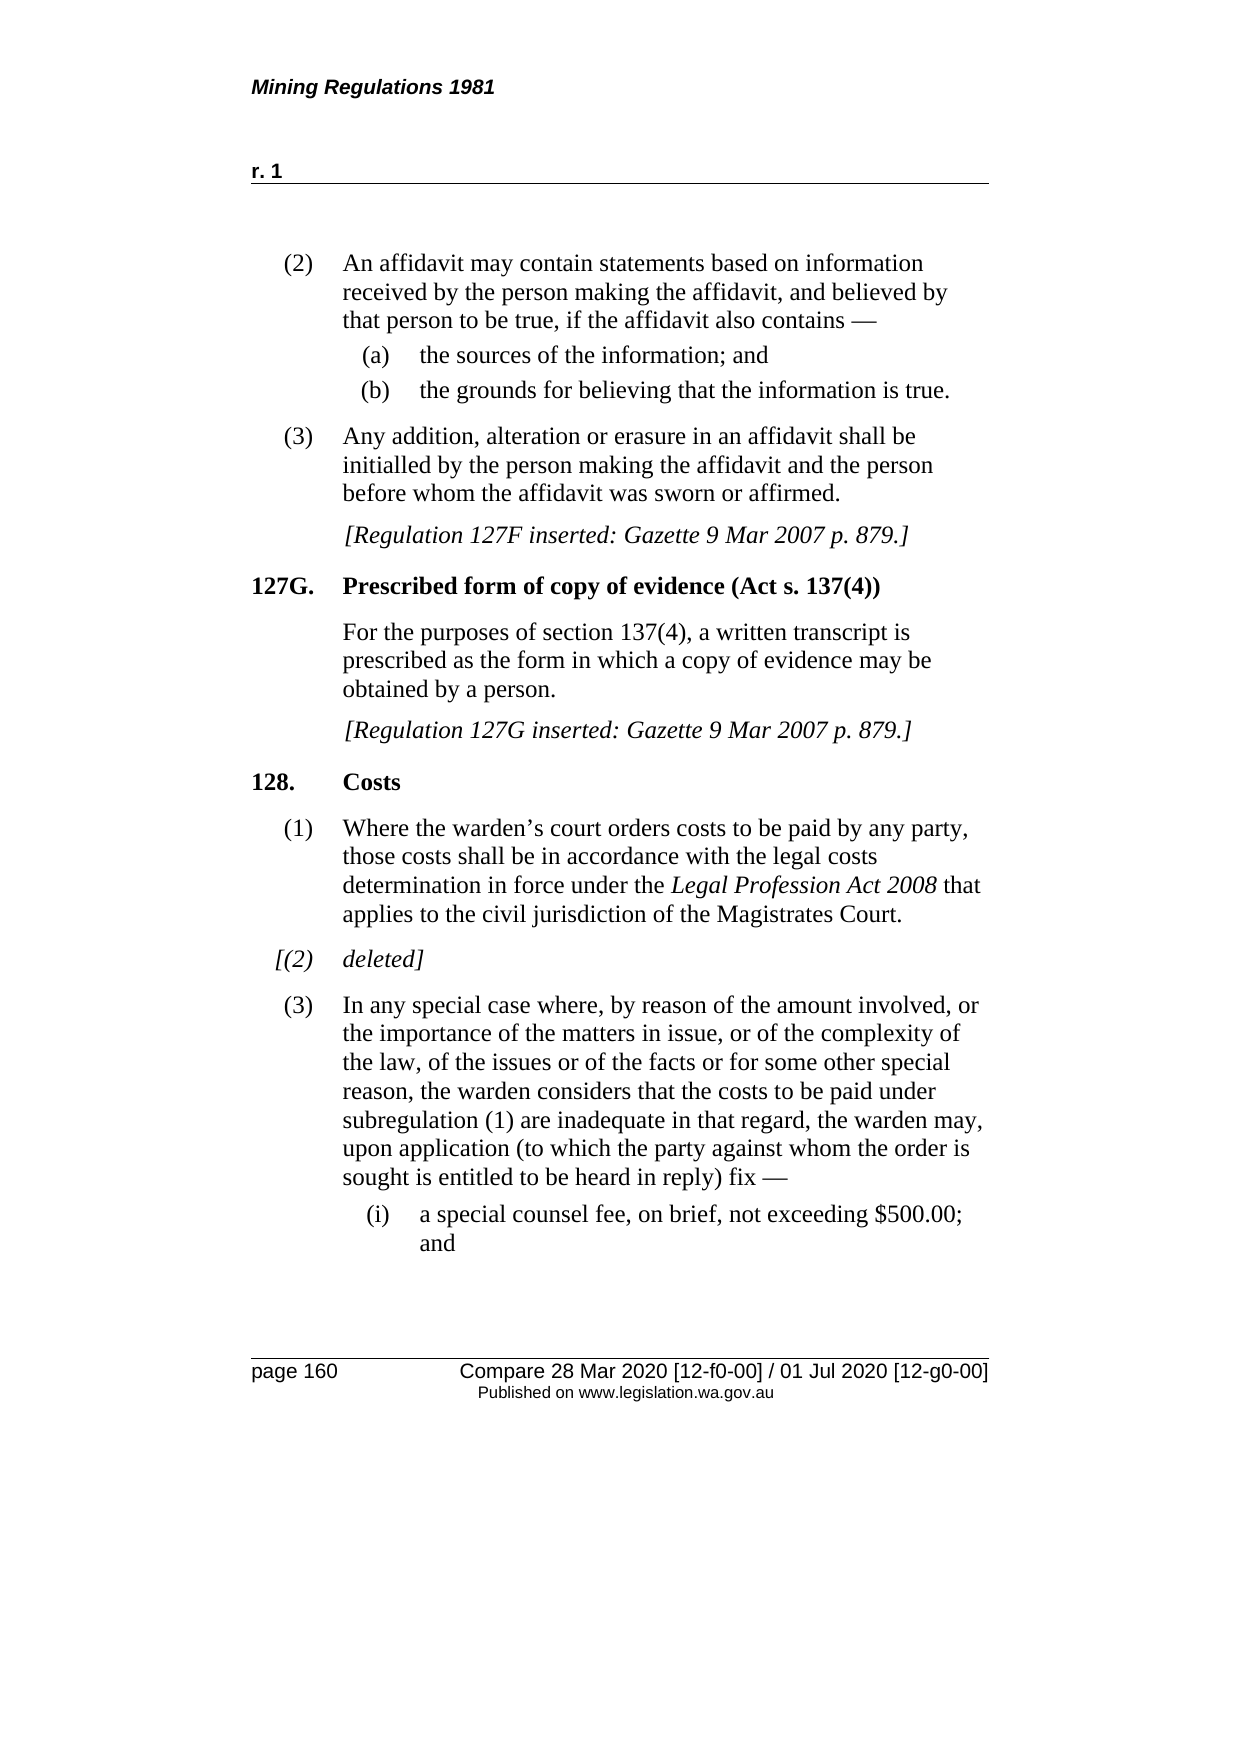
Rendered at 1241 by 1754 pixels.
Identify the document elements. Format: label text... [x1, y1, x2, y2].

text (1) Where the warden’s court orders costs to be paid by any party, those costs shall be in accordance with the legal costs determination in force under the Legal Profession Act 2008 that applies to the civil jurisdiction of the Magistrates Court. [251, 813, 989, 928]
text (a) the sources of the information; and [251, 341, 989, 369]
text (3) In any special case where, by reason of the amount involved, or the importance of the matters in issue, or of the complexity of the law, of the issues or of the facts or for some other special reason, the warden considers that the costs to be paid under subregulation (1) are inadequate in that regard, the warden may, upon application (to which the party against whom the order is sought is entitled to be heard in reply) fix — [251, 990, 989, 1191]
subtitle 128. Costs [251, 767, 989, 796]
subtitle 127G. Prescribed form of copy of evidence (Act s. 137(4)) [251, 571, 989, 600]
text (3) Any addition, alteration or erasure in an affidavit shall be initialled by the person making the affidavit and the person before whom the affidavit was sworn or affirmed. [251, 421, 989, 507]
text [Regulation 127F inserted: Gazette 9 Mar 2007 p. 879.] [251, 520, 989, 548]
text (i) a special counsel fee, on brief, not exceeding $500.00; and [251, 1199, 989, 1257]
text [Regulation 127G inserted: Gazette 9 Mar 2007 p. 879.] [251, 716, 989, 744]
text [(2) deleted] [251, 944, 989, 973]
text (b) the grounds for believing that the information is true. [251, 376, 989, 404]
text (2) An affidavit may contain statements based on information received by the person making the affidavit, and believed by that person to be true, if the affidavit also contains — [251, 248, 989, 334]
text For the purposes of section 137(4), a written transcript is prescribed as the form in which a copy of evidence may be obtained by a person. [251, 617, 989, 703]
